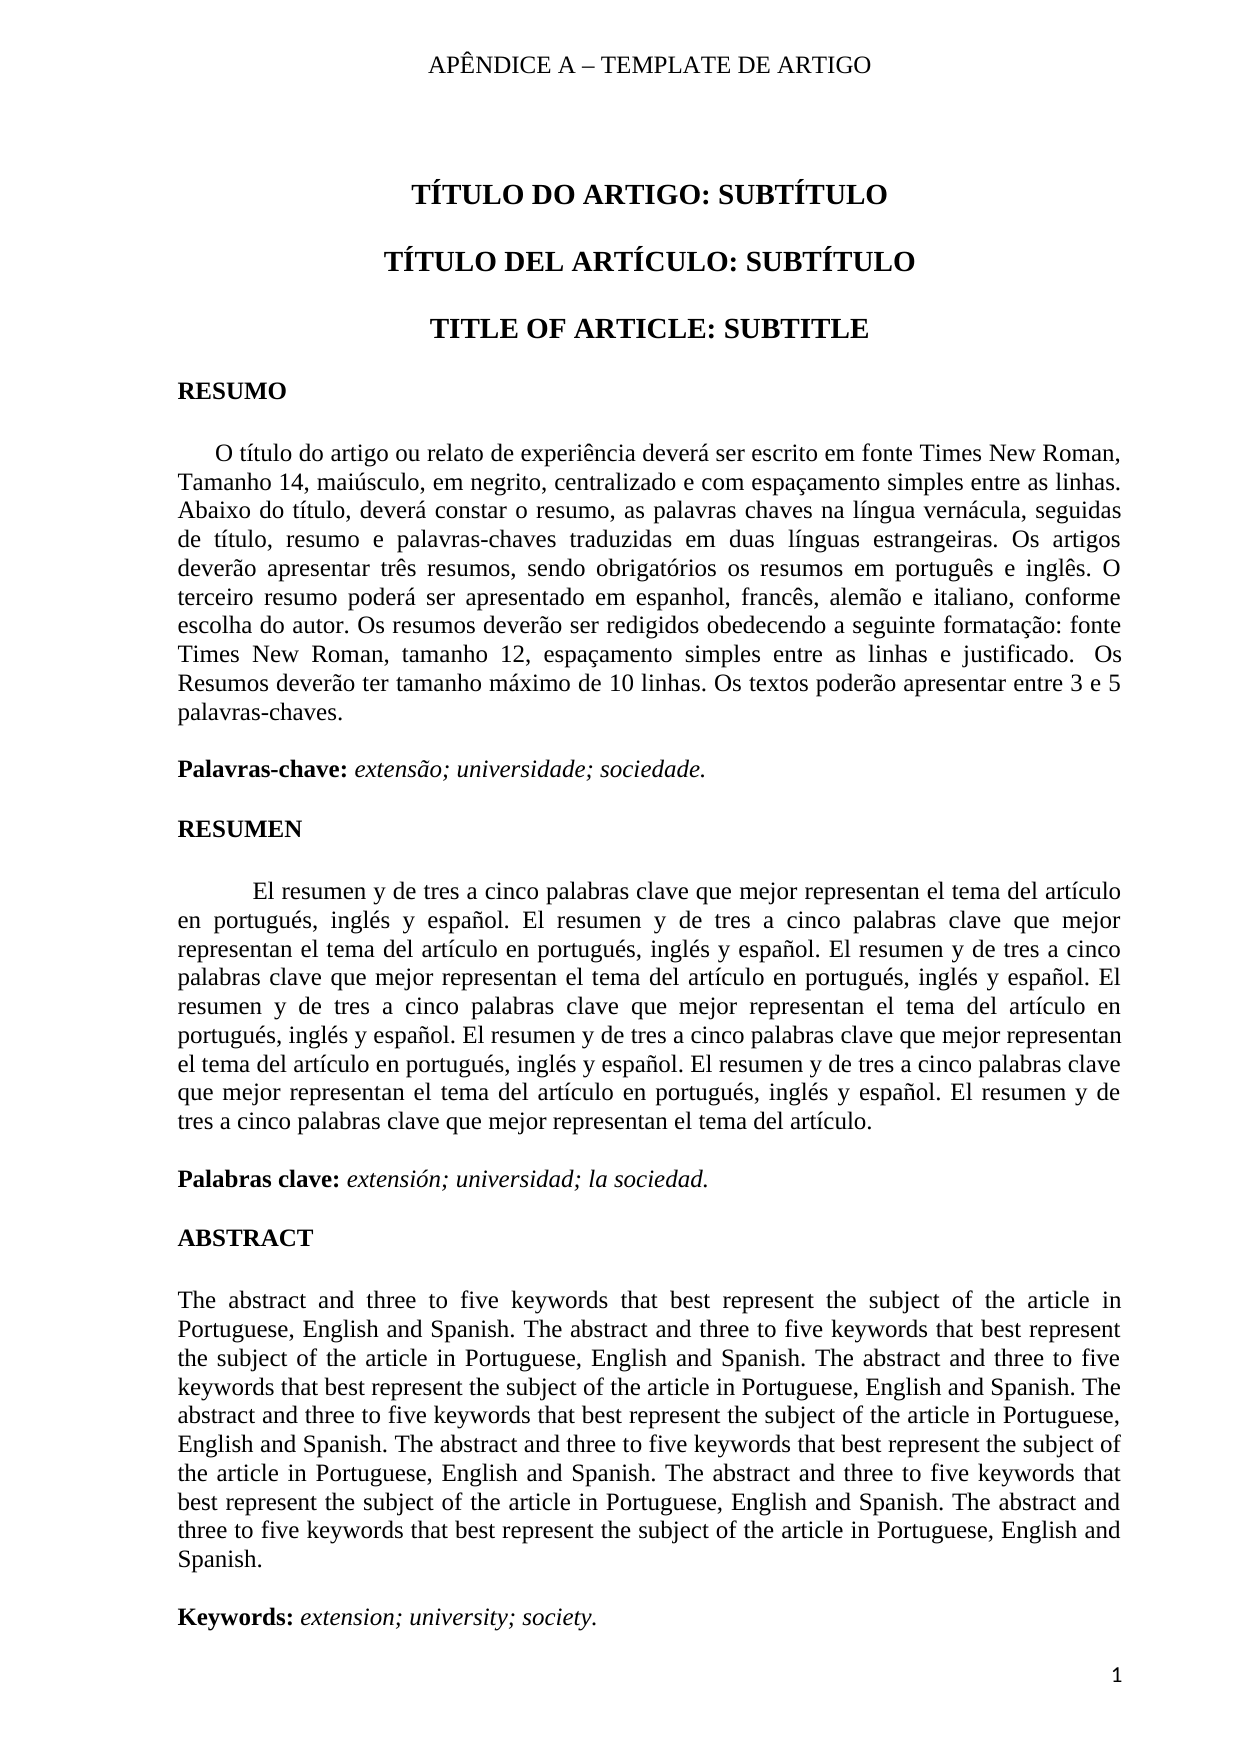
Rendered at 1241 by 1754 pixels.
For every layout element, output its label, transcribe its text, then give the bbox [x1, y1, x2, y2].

text Palabras clave: extensión; universidad; la sociedad. [177, 1164, 1122, 1192]
text RESUMO [177, 376, 1122, 405]
text TITLE OF ARTICLE: SUBTITLE [177, 311, 1122, 345]
text El resumen y de tres a cinco palabras clave que mejor representan el tema del artículo en portugués, inglés y español. El resumen y de tres a cinco palabras clave que mejor representan el tema del artículo en portugués, inglés y español. El resumen y de tres a cinco palabras clave que mejor representan el tema del artículo en portugués, inglés y español. El resumen y de tres a cinco palabras clave que mejor representan el tema del artículo en portugués, inglés y español. El resumen y de tres a cinco palabras clave que mejor representan el tema del artículo en portugués, inglés y español. El resumen y de tres a cinco palabras clave que mejor representan el tema del artículo en portugués, inglés y español. El resumen y de tres a cinco palabras clave que mejor representan el tema del artículo. [177, 876, 1122, 1135]
text TÍTULO DO ARTIGO: SUBTÍTULO [177, 177, 1122, 211]
text ABSTRACT [177, 1223, 1122, 1252]
text RESUMEN [177, 814, 1122, 843]
text Keywords: extension; university; society. [177, 1602, 1122, 1631]
text O título do artigo ou relato de experiência deverá ser escrito em fonte Times New Roman, Tamanho 14, maiúsculo, em negrito, centralizado e com espaçamento simples entre as linhas. Abaixo do título, deverá constar o resumo, as palavras chaves na língua vernácula, seguidas de título, resumo e palavras-chaves traduzidas em duas línguas estrangeiras. Os artigos deverão apresentar três resumos, sendo obrigatórios os resumos em português e inglês. O terceiro resumo poderá ser apresentado em espanhol, francês, alemão e italiano, conforme escolha do autor. Os resumos deverão ser redigidos obedecendo a seguinte formatação: fonte Times New Roman, tamanho 12, espaçamento simples entre as linhas e justificado. Os Resumos deverão ter tamanho máximo de 10 linhas. Os textos poderão apresentar entre 3 e 5 palavras-chaves. [177, 438, 1122, 726]
text TÍTULO DEL ARTÍCULO: SUBTÍTULO [177, 244, 1122, 278]
text The abstract and three to five keywords that best represent the subject of the article in Portuguese, English and Spanish. The abstract and three to five keywords that best represent the subject of the article in Portuguese, English and Spanish. The abstract and three to five keywords that best represent the subject of the article in Portuguese, English and Spanish. The abstract and three to five keywords that best represent the subject of the article in Portuguese, English and Spanish. The abstract and three to five keywords that best represent the subject of the article in Portuguese, English and Spanish. The abstract and three to five keywords that best represent the subject of the article in Portuguese, English and Spanish. The abstract and three to five keywords that best represent the subject of the article in Portuguese, English and Spanish. [177, 1286, 1122, 1573]
text Palavras-chave: extensão; universidade; sociedade. [177, 754, 1122, 783]
